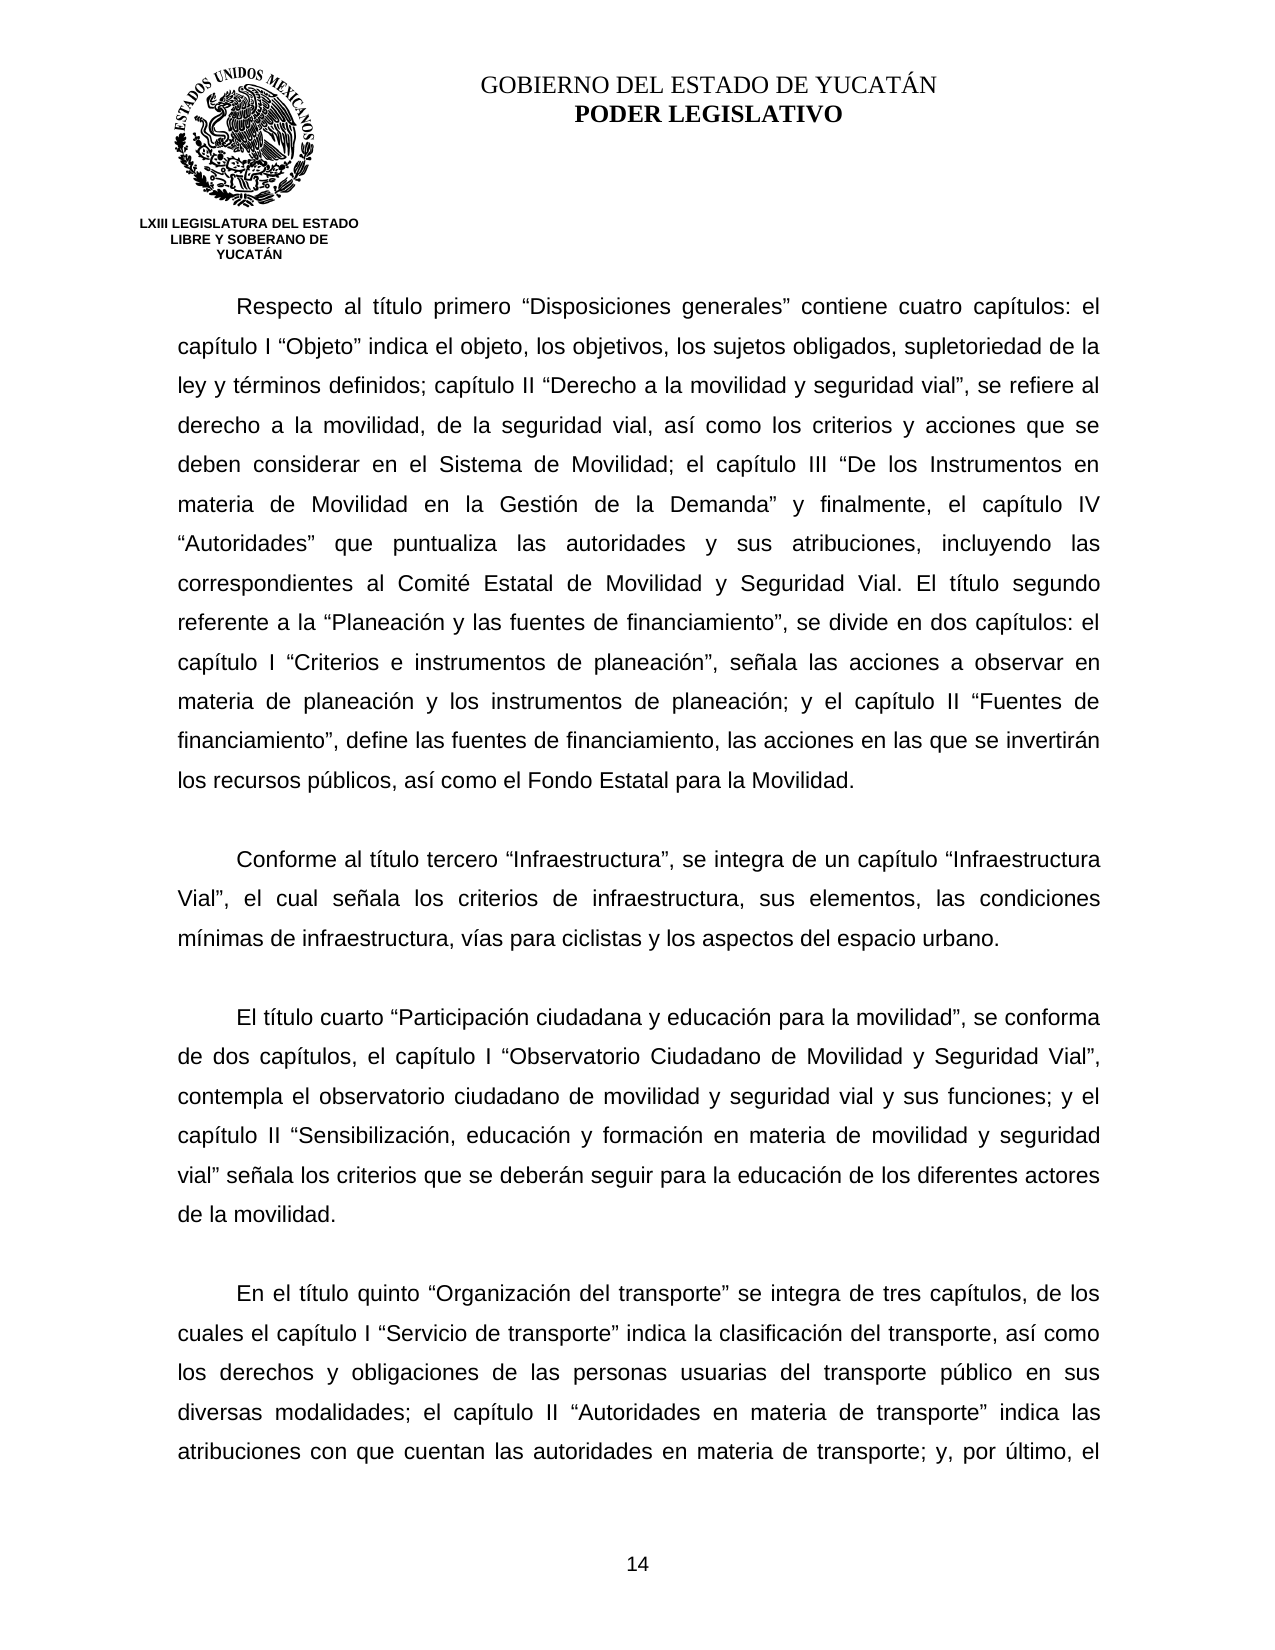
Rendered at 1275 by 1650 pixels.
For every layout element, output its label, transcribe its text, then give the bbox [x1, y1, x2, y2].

text Conforme al título tercero “Infraestructura”, se integra de un capítulo “Infraestructura Vial”, el cual señala los criterios de infraestructura, sus elementos, las condiciones mínimas de infraestructura, vías para ciclistas y los aspectos del espacio urbano. [177, 846, 1101, 951]
text El título cuarto “Participación ciudadana y educación para la movilidad”, se conforma de dos capítulos, el capítulo I “Observatorio Ciudadano de Movilidad y Seguridad Vial”, contempla el observatorio ciudadano de movilidad y seguridad vial y sus funciones; y el capítulo II “Sensibilización, educación y formación en materia de movilidad y seguridad vial” señala los criterios que se deberán seguir para la educación de los diferentes actores de la movilidad. [177, 1004, 1101, 1227]
picture [140, 33, 348, 241]
text Respecto al título primero “Disposiciones generales” contiene cuatro capítulos: el capítulo I “Objeto” indica el objeto, los objetivos, los sujetos obligados, supletoriedad de la ley y términos definidos; capítulo II “Derecho a la movilidad y seguridad vial”, se refiere al derecho a la movilidad, de la seguridad vial, así como los criterios y acciones que se deben considerar en el Sistema de Movilidad; el capítulo III “De los Instrumentos en materia de Movilidad en la Gestión de la Demanda” y finalmente, el capítulo IV “Autoridades” que puntualiza las autoridades y sus atribuciones, incluyendo las correspondientes al Comité Estatal de Movilidad y Seguridad Vial. El título segundo referente a la “Planeación y las fuentes de financiamiento”, se divide en dos capítulos: el capítulo I “Criterios e instrumentos de planeación”, señala las acciones a observar en materia de planeación y los instrumentos de planeación; y el capítulo II “Fuentes de financiamiento”, define las fuentes de financiamiento, las acciones en las que se invertirán los recursos públicos, así como el Fondo Estatal para la Movilidad. [177, 293, 1101, 793]
